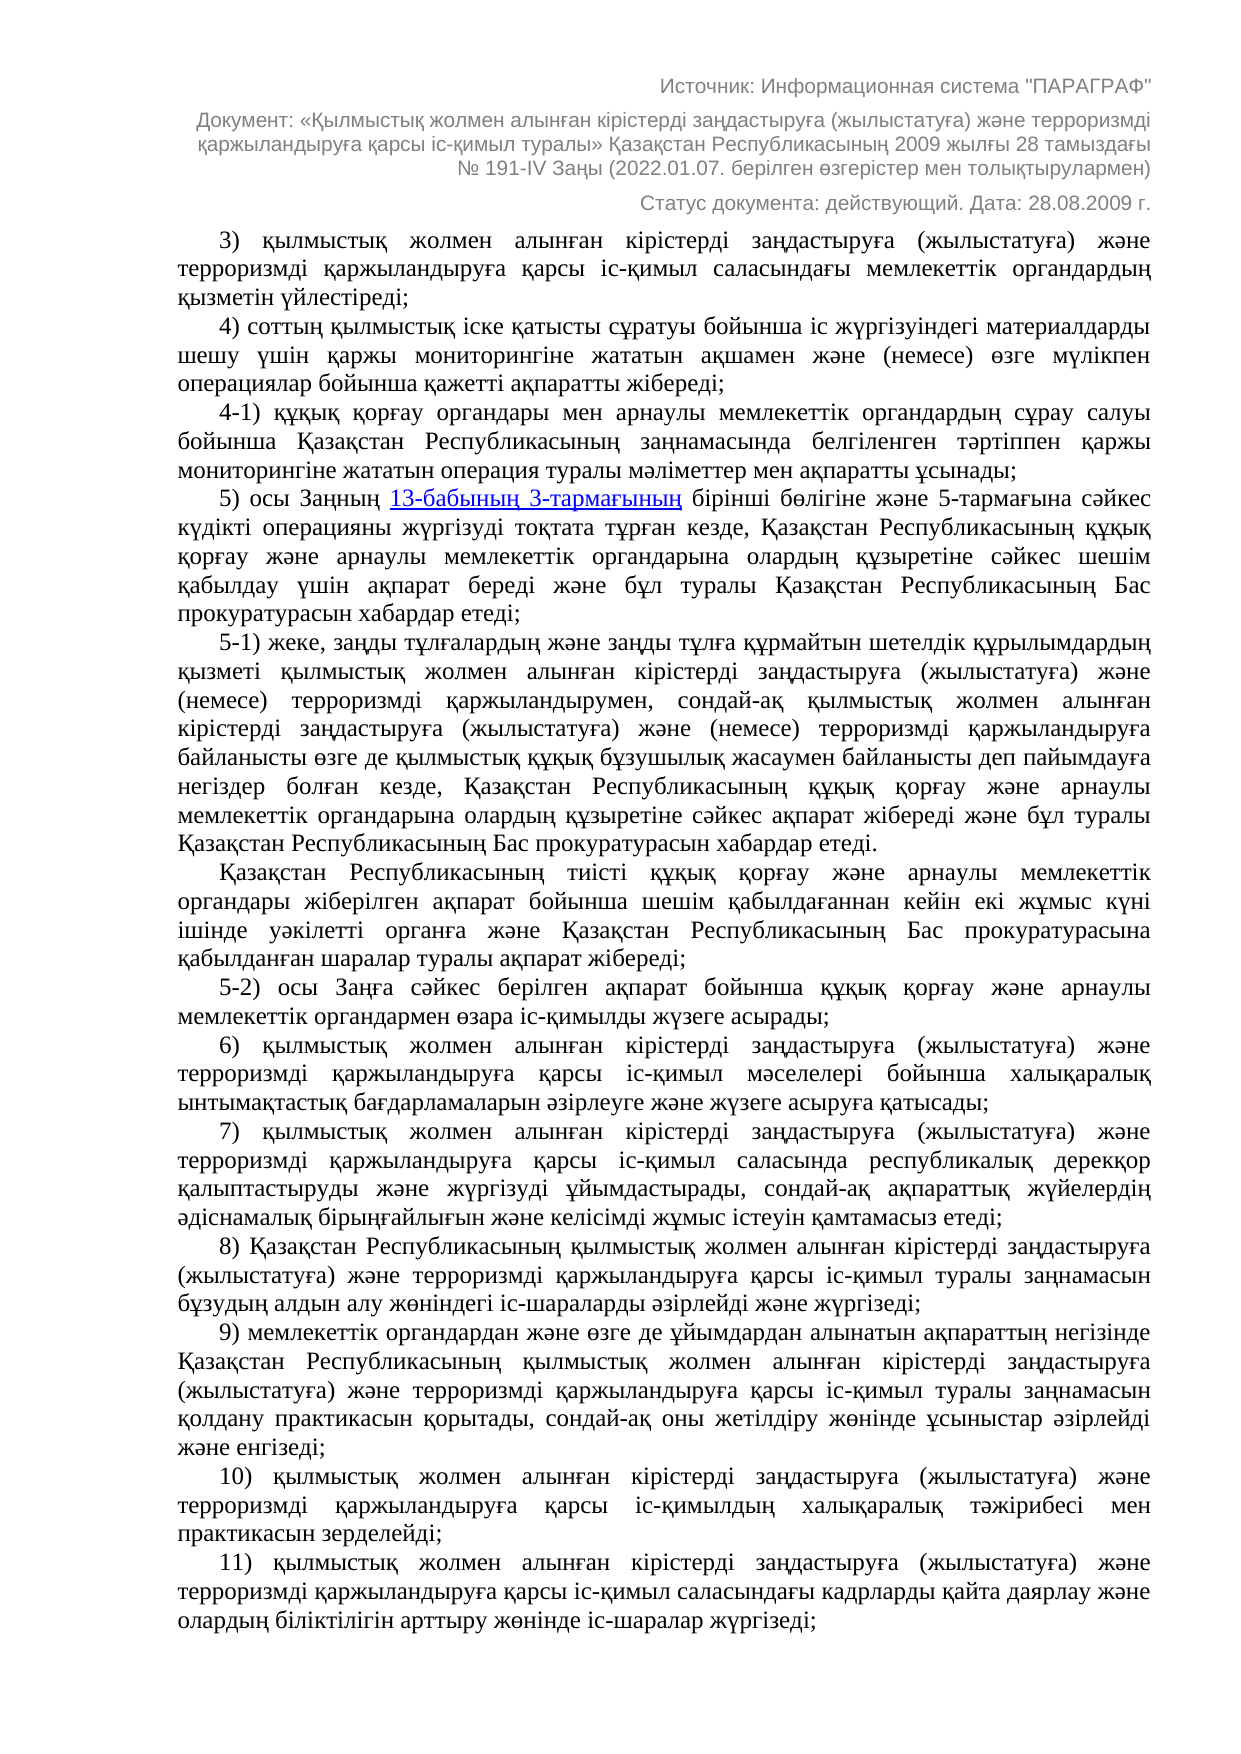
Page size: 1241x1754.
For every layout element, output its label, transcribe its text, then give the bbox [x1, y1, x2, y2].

text 4) соттың қылмыстық іске қатысты сұратуы бойынша іс жүргізуіндегі материалдарды шешу үшін қаржы мониторингіне жататын ақшамен және (немесе) өзге мүлікпен операциялар бойынша қажетті ақпаратты жібереді; [177, 311, 1152, 397]
text 5-1) жеке, заңды тұлғалардың және заңды тұлға құрмайтын шетелдік құрылымдардың қызметі қылмыстық жолмен алынған кірістерді заңдастыруға (жылыстатуға) және (немесе) терроризмді қаржыландырумен, сондай-ақ қылмыстық жолмен алынған кірістерді заңдастыруға (жылыстатуға) және (немесе) терроризмді қаржыландыруға байланысты өзге де қылмыстық құқық бұзушылық жасаумен байланысты деп пайымдауға негіздер болған кезде, Қазақстан Республикасының құқық қорғау және арнаулы мемлекеттік органдарына олардың құзыретіне сәйкес ақпарат жібереді және бұл туралы Қазақстан Республикасының Бас прокуратурасын хабардар етеді. [177, 627, 1152, 857]
text 4-1) құқық қорғау органдары мен арнаулы мемлекеттік органдардың сұрау салуы бойынша Қазақстан Республикасының заңнамасында белгіленген тәртіппен қаржы мониторингіне жататын операция туралы мәліметтер мен ақпаратты ұсынады; [177, 397, 1152, 483]
text 10) қылмыстық жолмен алынған кірістерді заңдастыруға (жылыстатуға) және терроризмді қаржыландыруға қарсы іс-қимылдың халықаралық тәжірибесі мен практикасын зерделейді; [177, 1461, 1152, 1547]
text 5-2) осы Заңға сәйкес берілген ақпарат бойынша құқық қорғау және арнаулы мемлекеттік органдармен өзара іс-қимылды жүзеге асырады; [177, 972, 1152, 1030]
text 5) осы Заңның 13-бабының 3-тармағының бірінші бөлігіне және 5-тармағына сәйкес күдікті операцияны жүргізуді тоқтата тұрған кезде, Қазақстан Республикасының құқық қорғау және арнаулы мемлекеттік органдарына олардың құзыретіне сәйкес шешім қабылдау үшін ақпарат береді және бұл туралы Қазақстан Республикасының Бас прокуратурасын хабардар етеді; [177, 483, 1152, 627]
text 8) Қазақстан Республикасының қылмыстық жолмен алынған кірістерді заңдастыруға (жылыстатуға) және терроризмді қаржыландыруға қарсы іс-қимыл туралы заңнамасын бұзудың алдын алу жөніндегі іс-шараларды әзірлейді және жүргізеді; [177, 1231, 1152, 1317]
text 6) қылмыстық жолмен алынған кірістерді заңдастыруға (жылыстатуға) және терроризмді қаржыландыруға қарсы іс-қимыл мәселелері бойынша халықаралық ынтымақтастық бағдарламаларын әзірлеуге және жүзеге асыруға қатысады; [177, 1030, 1152, 1116]
text 11) қылмыстық жолмен алынған кірістерді заңдастыруға (жылыстатуға) және терроризмді қаржыландыруға қарсы іс-қимыл саласындағы кадрларды қайта даярлау және олардың біліктілігін арттыру жөнінде іс-шаралар жүргізеді; [177, 1547, 1152, 1633]
text 7) қылмыстық жолмен алынған кірістерді заңдастыруға (жылыстатуға) және терроризмді қаржыландыруға қарсы іс-қимыл саласында республикалық дерекқор қалыптастыруды және жүргізуді ұйымдастырады, сондай-ақ ақпараттық жүйелердің әдіснамалық бірыңғайлығын және келісімді жұмыс істеуін қамтамасыз етеді; [177, 1116, 1152, 1231]
text 3) қылмыстық жолмен алынған кірістерді заңдастыруға (жылыстатуға) және терроризмді қаржыландыруға қарсы іс-қимыл саласындағы мемлекеттік органдардың қызметін үйлестіреді; [177, 225, 1152, 311]
text 9) мемлекеттік органдардан және өзге де ұйымдардан алынатын ақпараттың негізінде Қазақстан Республикасының қылмыстық жолмен алынған кірістерді заңдастыруға (жылыстатуға) және терроризмді қаржыландыруға қарсы іс-қимыл туралы заңнамасын қолдану практикасын қорытады, сондай-ақ оны жетілдіру жөнінде ұсыныстар әзірлейді және енгізеді; [177, 1317, 1152, 1461]
text Қазақстан Республикасының тиісті құқық қорғау және арнаулы мемлекеттік органдары жіберілген ақпарат бойынша шешім қабылдағаннан кейін екі жұмыс күні ішінде уәкілетті органға және Қазақстан Республикасының Бас прокуратурасына қабылданған шаралар туралы ақпарат жібереді; [177, 857, 1152, 972]
